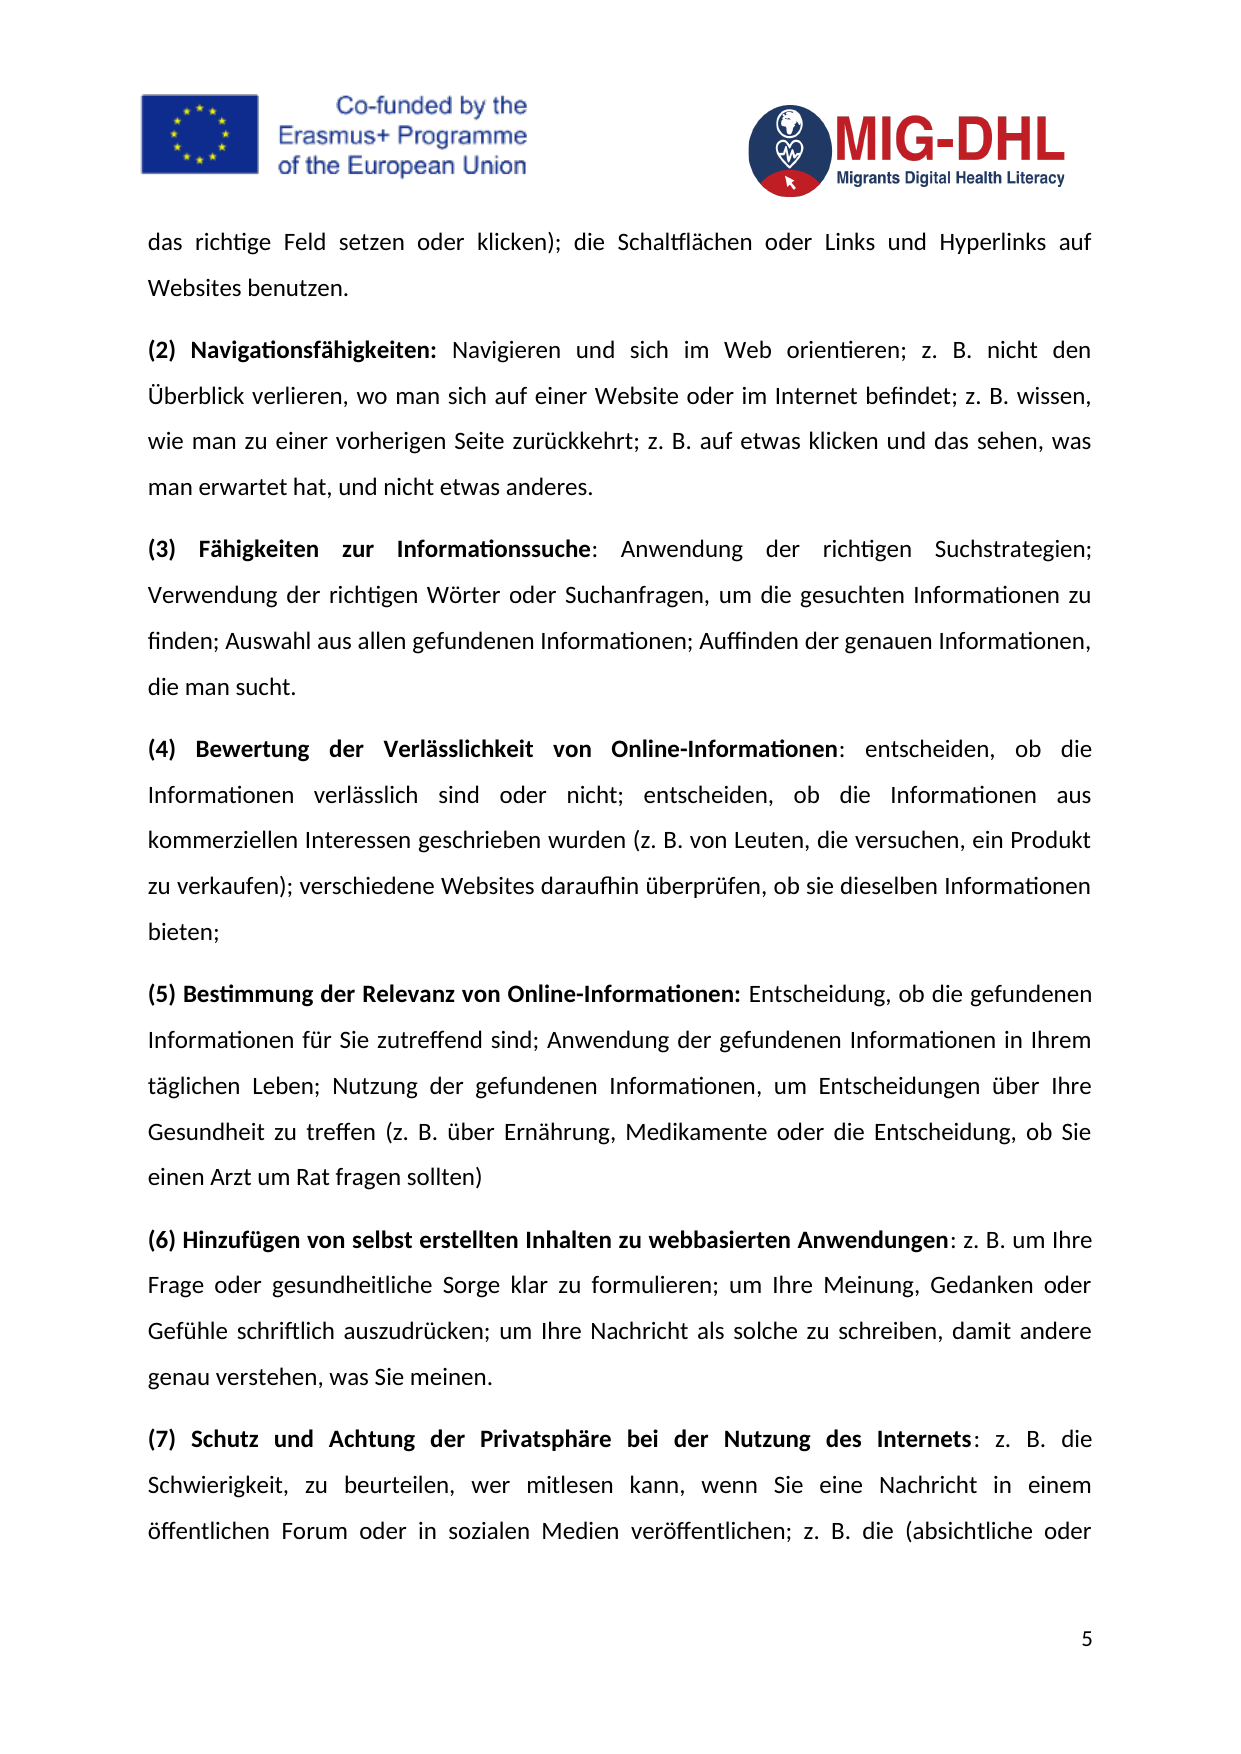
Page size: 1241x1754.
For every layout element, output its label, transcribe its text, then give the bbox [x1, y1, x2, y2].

text (3) Fähigkeiten zur Informationssuche: Anwendung der richtigen Suchstrategien; Verwendung der richtigen Wörter oder Suchanfragen, um die gesuchten Informationen zu finden; Auswahl aus allen gefundenen Informationen; Auffinden der genauen Informationen, die man sucht. [148, 534, 1093, 701]
text (6) Hinzufügen von selbst erstellten Inhalten zu webbasierten Anwendungen: z. B. um Ihre Frage oder gesundheitliche Sorge klar zu formulieren; um Ihre Meinung, Gedanken oder Gefühle schriftlich auszudrücken; um Ihre Nachricht als solche zu schreiben, damit andere genau verstehen, was Sie meinen. [148, 1224, 1093, 1392]
text (4) Bewertung der Verlässlichkeit von Online-Informationen: entscheiden, ob die Informationen verlässlich sind oder nicht; entscheiden, ob die Informationen aus kommerziellen Interessen geschrieben wurden (z. B. von Leuten, die versuchen, ein Produkt zu verkaufen); verschiedene Websites daraufhin überprüfen, ob sie dieselben Informationen bieten; [148, 733, 1093, 947]
text (2) Navigationsfähigkeiten: Navigieren und sich im Web orientieren; z. B. nicht den Überblick verlieren, wo man sich auf einer Website oder im Internet befindet; z. B. wissen, wie man zu einer vorherigen Seite zurückkehrt; z. B. auf etwas klicken und das sehen, was man erwartet hat, und nicht etwas anderes. [148, 334, 1093, 502]
text (5) Bestimmung der Relevanz von Online-Informationen: Entscheidung, ob die gefundenen Informationen für Sie zutreffend sind; Anwendung der gefundenen Informationen in Ihrem täglichen Leben; Nutzung der gefundenen Informationen, um Entscheidungen über Ihre Gesundheit zu treffen (z. B. über Ernährung, Medikamente oder die Entscheidung, ob Sie einen Arzt um Rat fragen sollten) [148, 978, 1093, 1192]
picture [118, 73, 547, 197]
picture [748, 105, 1065, 197]
